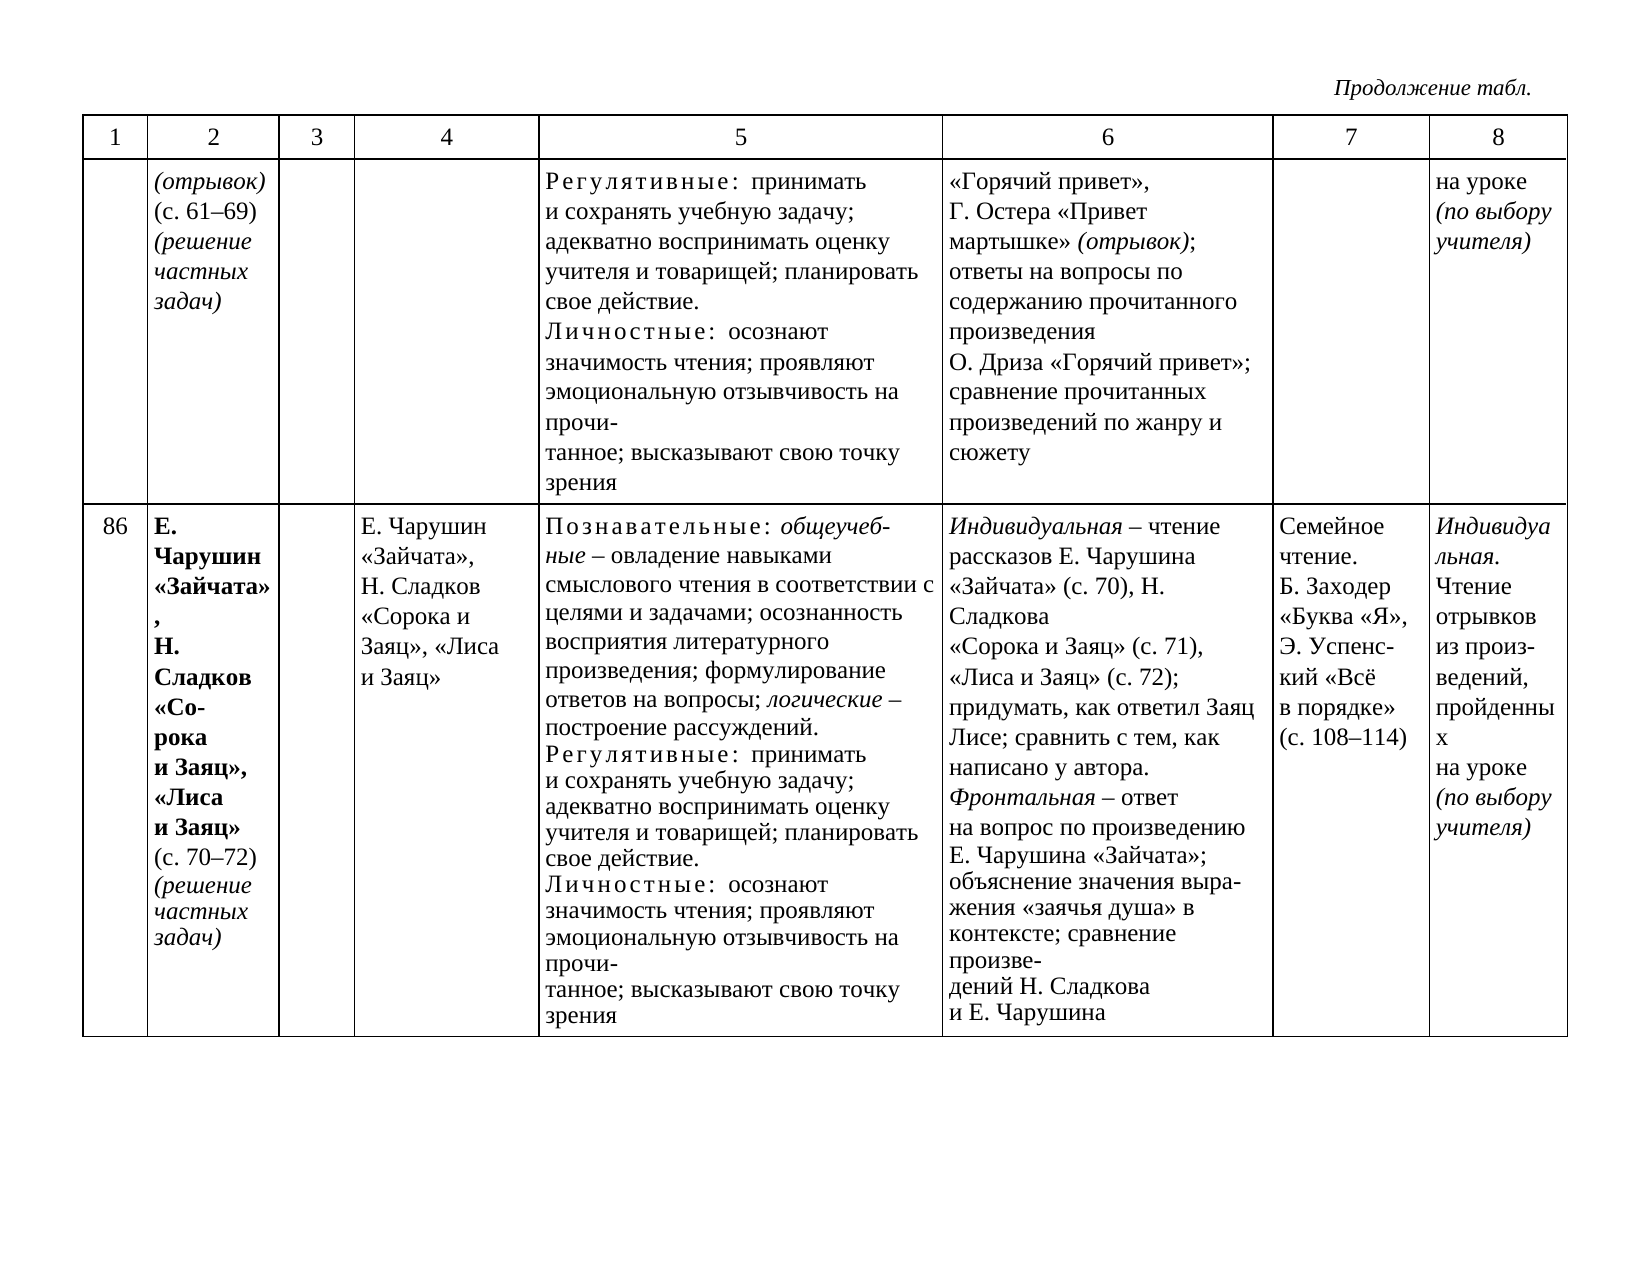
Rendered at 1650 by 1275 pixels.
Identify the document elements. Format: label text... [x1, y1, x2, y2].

table_header 4 [355, 116, 538, 158]
table_cell на уроке (по выбору учителя) [1430, 158, 1567, 503]
table_cell «Горячий привет», Г. Остера «Привет мартышке» (отрывок); ответы на вопросы по содержанию прочитанного произведения О. Дриза «Горячий привет»; сравнение прочитанных произведений по жанру и сюжету [943, 160, 1272, 503]
table_cell 86 [84, 505, 147, 1036]
text Продолжение табл. [118, 74, 1532, 100]
table_header 8 [1430, 116, 1567, 158]
table_header 7 [1274, 116, 1429, 158]
table_cell Е. Чарушин «Зайчата», Н. Сладков «Со- рока и Заяц», «Лиса и Заяц» (с. 70–72) (решение частных задач) [148, 505, 278, 1036]
table_cell Семейное чтение. Б. Заходер «Буква «Я», Э. Успенс-кий «Всё в порядке» (с. 108–114) [1274, 505, 1429, 1036]
table_header 5 [540, 116, 942, 158]
table_cell [280, 505, 354, 1036]
table_header 1 [84, 116, 147, 158]
table_header 3 [280, 116, 354, 158]
table_cell (отрывок) (с. 61–69) (решение частных задач) [148, 160, 278, 503]
table_cell Познавательные: общеучеб- ные – овладение навыками смыслового чтения в соответствии с целями и задачами; осознанность восприятия литературного произведения; формулирование ответов на вопросы; логические – построение рассуждений. Регулятивные: принимать и сохранять учебную задачу; адекватно воспринимать оценку учителя и товарищей; планировать свое действие. Личностные: осознают значимость чтения; проявляют эмоциональную отзывчивость на прочи- танное; высказывают свою точку зрения [540, 505, 942, 1036]
table_cell [84, 160, 147, 503]
table_cell [280, 160, 354, 503]
table_cell [355, 160, 538, 503]
table_header 2 [148, 116, 278, 158]
table_cell Регулятивные: принимать и сохранять учебную задачу; адекватно воспринимать оценку учителя и товарищей; планировать свое действие. Личностные: осознают значимость чтения; проявляют эмоциональную отзывчивость на прочи- танное; высказывают свою точку зрения [540, 160, 942, 503]
table_cell Е. Чарушин «Зайчата», Н. Сладков «Сорока и Заяц», «Лиса и Заяц» [355, 505, 538, 1036]
table_cell Индивидуальная – чтение рассказов Е. Чарушина «Зайчата» (с. 70), Н. Сладкова «Сорока и Заяц» (с. 71), «Лиса и Заяц» (с. 72); придумать, как ответил Заяц Лисе; сравнить с тем, как написано у автора. Фронтальная – ответ на вопрос по произведению Е. Чарушина «Зайчата»; объяснение значения выра- жения «заячья душа» в контексте; сравнение произве- дений Н. Сладкова и Е. Чарушина [943, 505, 1272, 1036]
table_cell [1274, 160, 1429, 503]
table_cell Индивидуальная. Чтение отрывков из произ- ведений, пройденных на уроке (по выбору учителя) [1430, 503, 1567, 1036]
table_header 6 [943, 116, 1272, 158]
